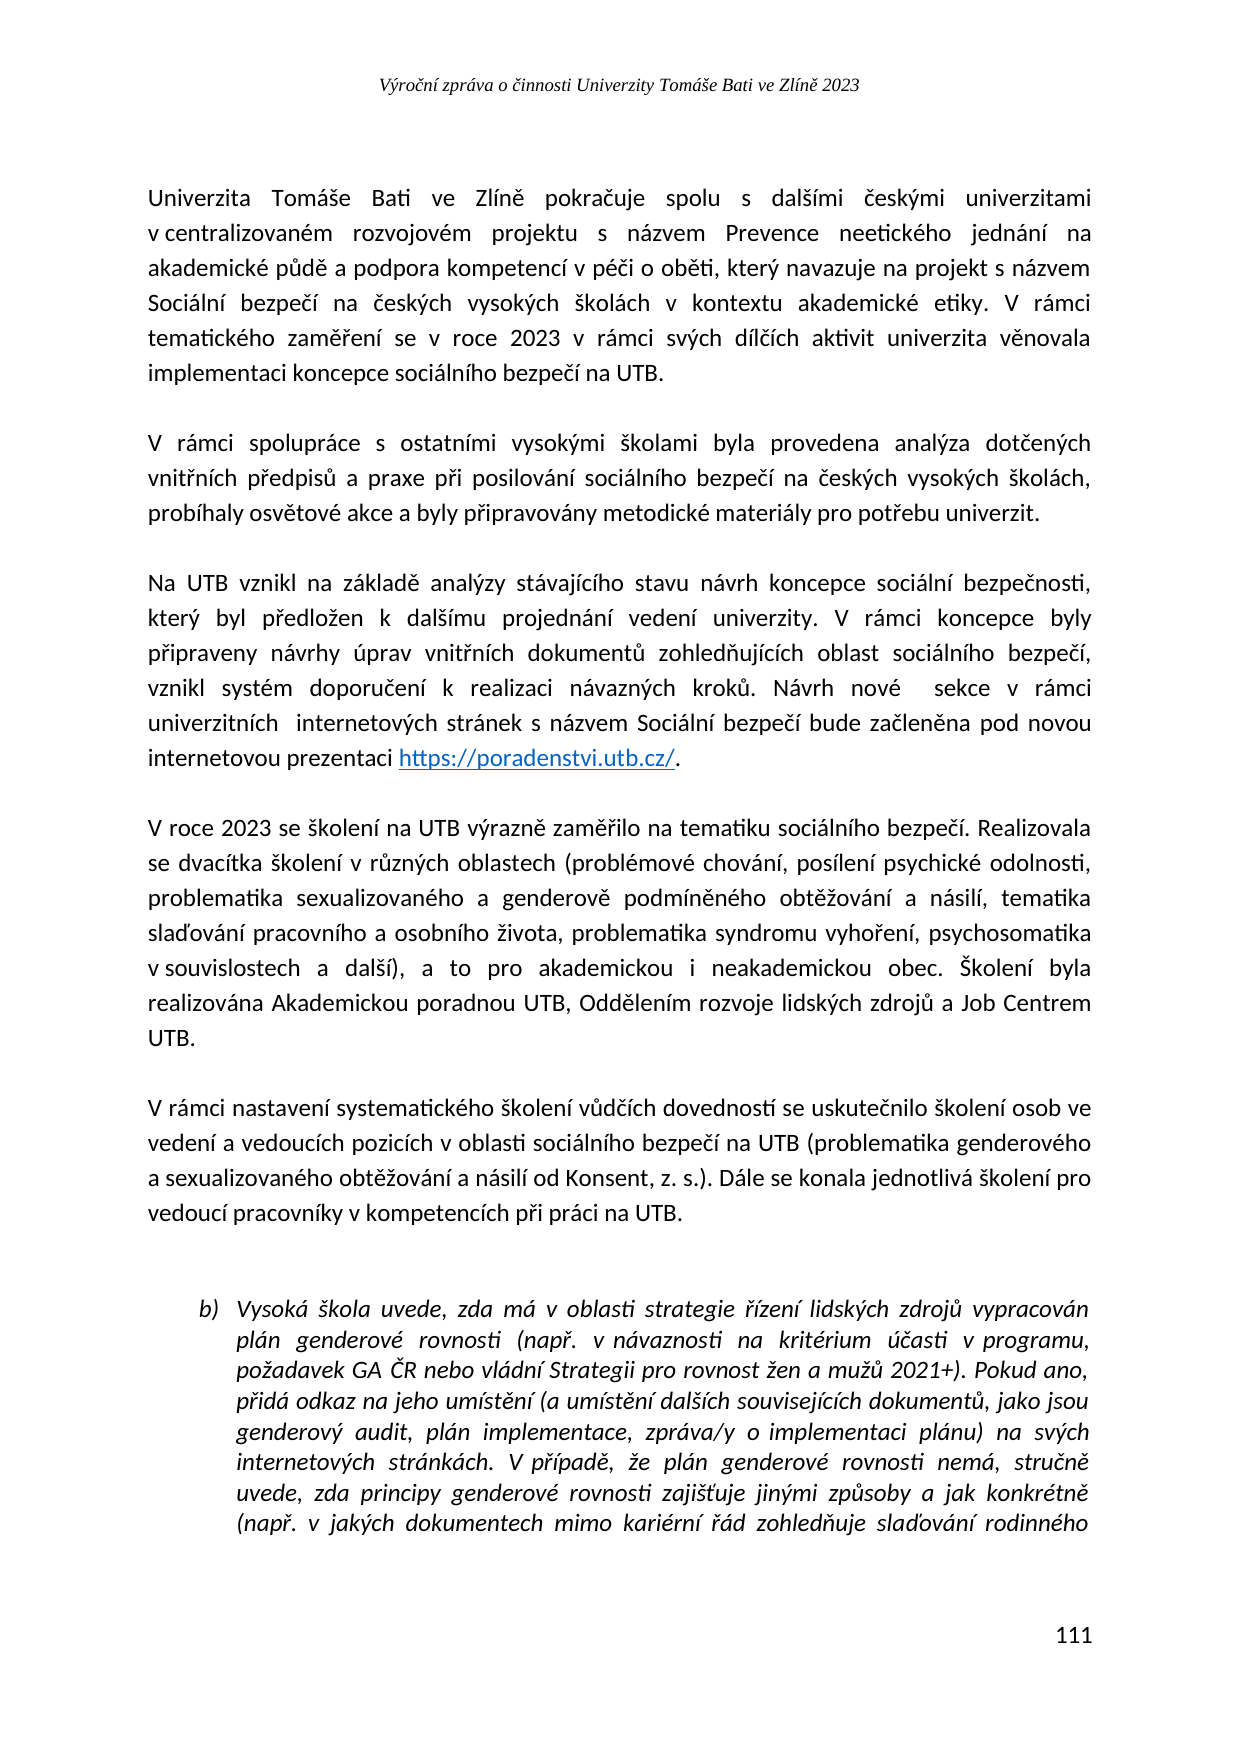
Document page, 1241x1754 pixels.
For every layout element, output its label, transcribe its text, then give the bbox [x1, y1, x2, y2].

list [199, 1294, 1093, 1538]
text Univerzita Tomáše Bati ve Zlíně pokračuje spolu s dalšími českými univerzitami v centralizovaném rozvojovém projektu s názvem Prevence neetického jednání na akademické půdě a podpora kompetencí v péči o oběti, který navazuje na projekt s názvem Sociální bezpečí na českých vysokých školách v kontextu akademické etiky. V rámci tematického zaměření se v roce 2023 v rámci svých dílčích aktivit univerzita věnovala implementaci koncepce sociálního bezpečí na UTB. [148, 183, 1093, 388]
text V rámci spolupráce s ostatními vysokými školami byla provedena analýza dotčených vnitřních předpisů a praxe při posilování sociálního bezpečí na českých vysokých školách, probíhaly osvětové akce a byly připravovány metodické materiály pro potřebu univerzit. [148, 428, 1093, 528]
text V rámci nastavení systematického školení vůdčích dovedností se uskutečnilo školení osob ve vedení a vedoucích pozicích v oblasti sociálního bezpečí na UTB (problematika genderového a sexualizovaného obtěžování a násilí od Konsent, z. s.). Dále se konala jednotlivá školení pro vedoucí pracovníky v kompetencích při práci na UTB. [148, 1093, 1093, 1228]
text Na UTB vznikl na základě analýzy stávajícího stavu návrh koncepce sociální bezpečnosti, který byl předložen k dalšímu projednání vedení univerzity. V rámci koncepce byly připraveny návrhy úprav vnitřních dokumentů zohledňujících oblast sociálního bezpečí, vznikl systém doporučení k realizaci návazných kroků. Návrh nové sekce v rámci univerzitních internetových stránek s názvem Sociální bezpečí bude začleněna pod novou internetovou prezentaci https://poradenstvi.utb.cz/. [148, 568, 1093, 773]
text V roce 2023 se školení na UTB výrazně zaměřilo na tematiku sociálního bezpečí. Realizovala se dvacítka školení v různých oblastech (problémové chování, posílení psychické odolnosti, problematika sexualizovaného a genderově podmíněného obtěžování a násilí, tematika slaďování pracovního a osobního života, problematika syndromu vyhoření, psychosomatika v souvislostech a další), a to pro akademickou i neakademickou obec. Školení byla realizována Akademickou poradnou UTB, Oddělením rozvoje lidských zdrojů a Job Centrem UTB. [148, 813, 1093, 1053]
